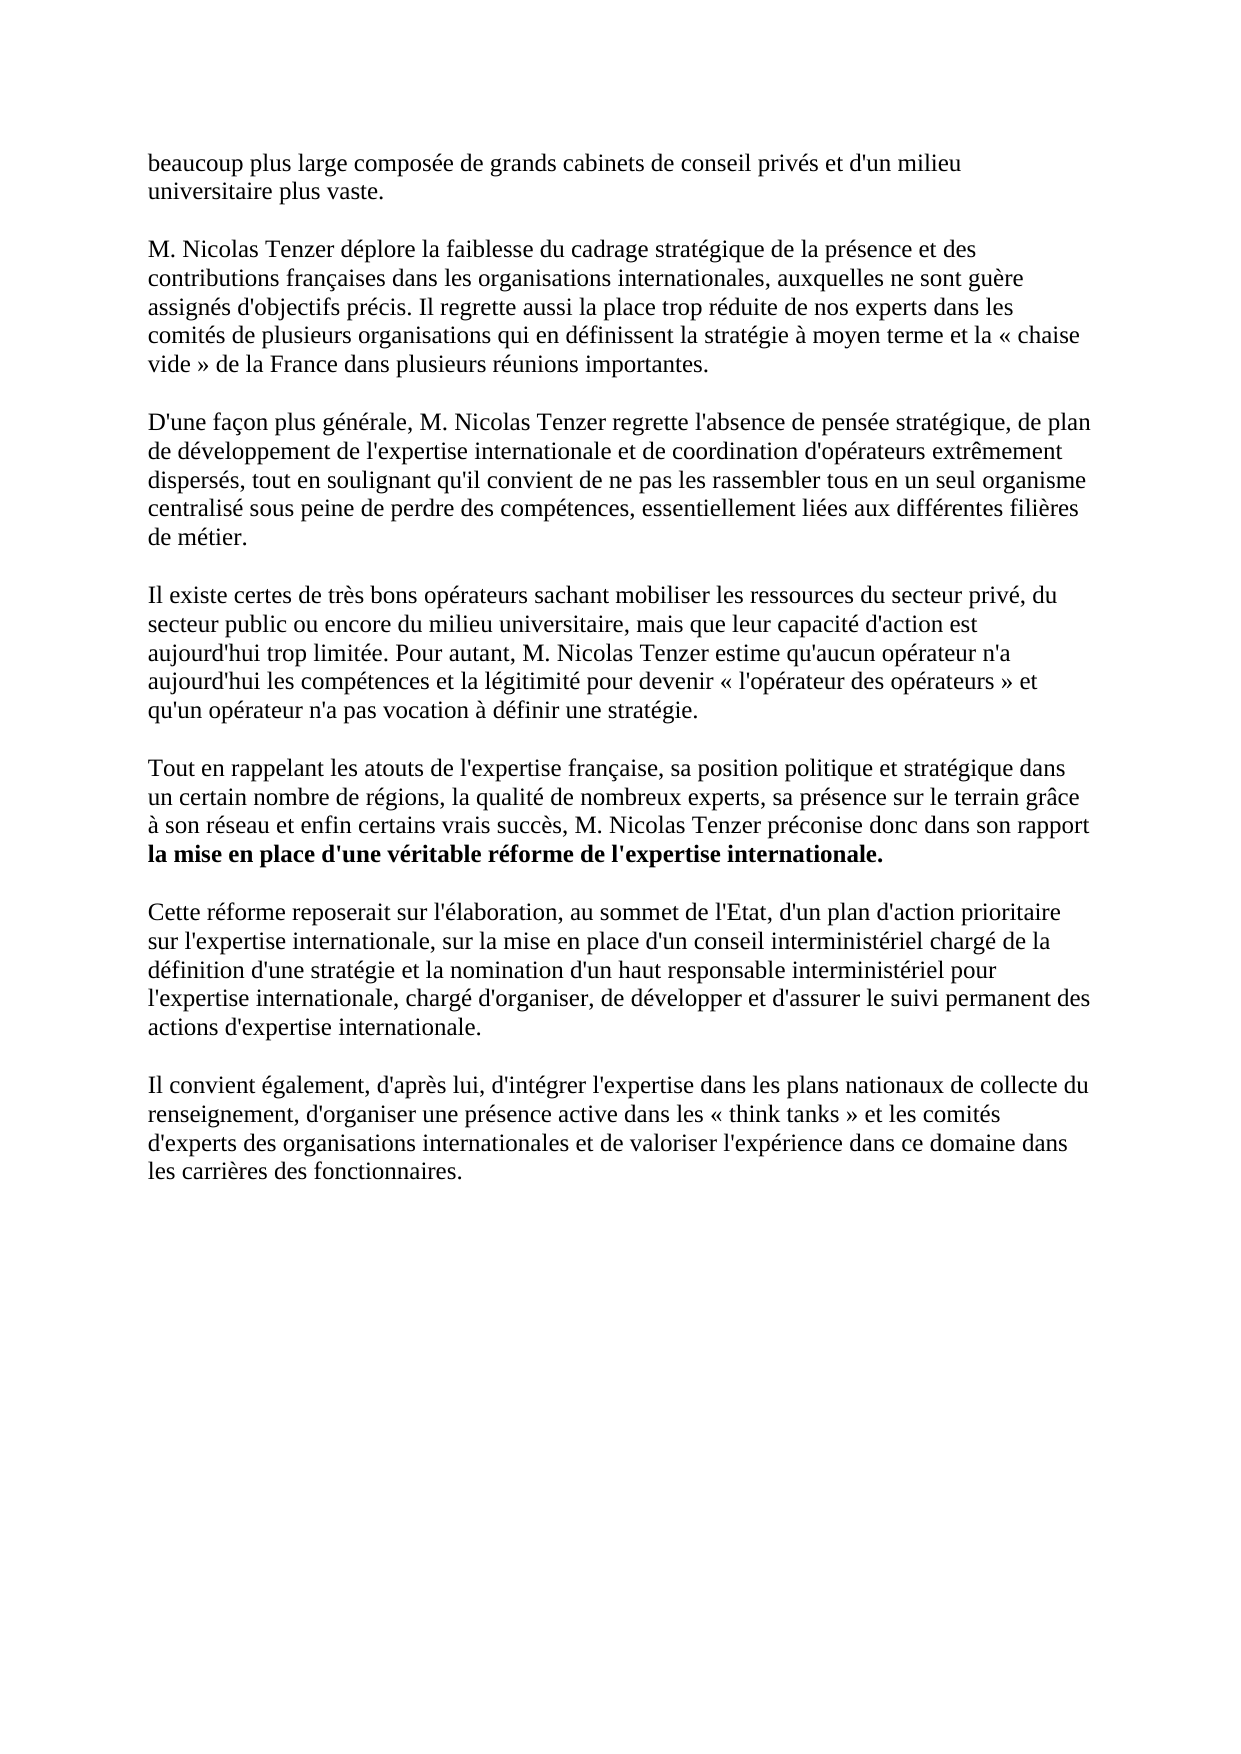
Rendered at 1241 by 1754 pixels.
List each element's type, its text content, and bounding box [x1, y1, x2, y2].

text M. Nicolas Tenzer déplore la faiblesse du cadrage stratégique de la présence et des contributions françaises dans les organisations internationales, auxquelles ne sont guère assignés d'objectifs précis. Il regrette aussi la place trop réduite de nos experts dans les comités de plusieurs organisations qui en définissent la stratégie à moyen terme et la « chaise vide » de la France dans plusieurs réunions importantes. [148, 234, 1093, 378]
text Cette réforme reposerait sur l'élaboration, au sommet de l'Etat, d'un plan d'action prioritaire sur l'expertise internationale, sur la mise en place d'un conseil interministériel chargé de la définition d'une stratégie et la nomination d'un haut responsable interministériel pour l'expertise internationale, chargé d'organiser, de développer et d'assurer le suivi permanent des actions d'expertise internationale. [148, 897, 1093, 1041]
text Il convient également, d'après lui, d'intégrer l'expertise dans les plans nationaux de collecte du renseignement, d'organiser une présence active dans les « think tanks » et les comités d'experts des organisations internationales et de valoriser l'expérience dans ce domaine dans les carrières des fonctionnaires. [148, 1070, 1093, 1185]
text Il existe certes de très bons opérateurs sachant mobiliser les ressources du secteur privé, du secteur public ou encore du milieu universitaire, mais que leur capacité d'action est aujourd'hui trop limitée. Pour autant, M. Nicolas Tenzer estime qu'aucun opérateur n'a aujourd'hui les compétences et la légitimité pour devenir « l'opérateur des opérateurs » et qu'un opérateur n'a pas vocation à définir une stratégie. [148, 580, 1093, 724]
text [148, 148, 1093, 205]
text Tout en rappelant les atouts de l'expertise française, sa position politique et stratégique dans un certain nombre de régions, la qualité de nombreux experts, sa présence sur le terrain grâce à son réseau et enfin certains vrais succès, M. Nicolas Tenzer préconise donc dans son rapport la mise en place d'une véritable réforme de l'expertise internationale. [148, 753, 1093, 868]
text D'une façon plus générale, M. Nicolas Tenzer regrette l'absence de pensée stratégique, de plan de développement de l'expertise internationale et de coordination d'opérateurs extrêmement dispersés, tout en soulignant qu'il convient de ne pas les rassembler tous en un seul organisme centralisé sous peine de perdre des compétences, essentiellement liées aux différentes filières de métier. [148, 407, 1093, 551]
